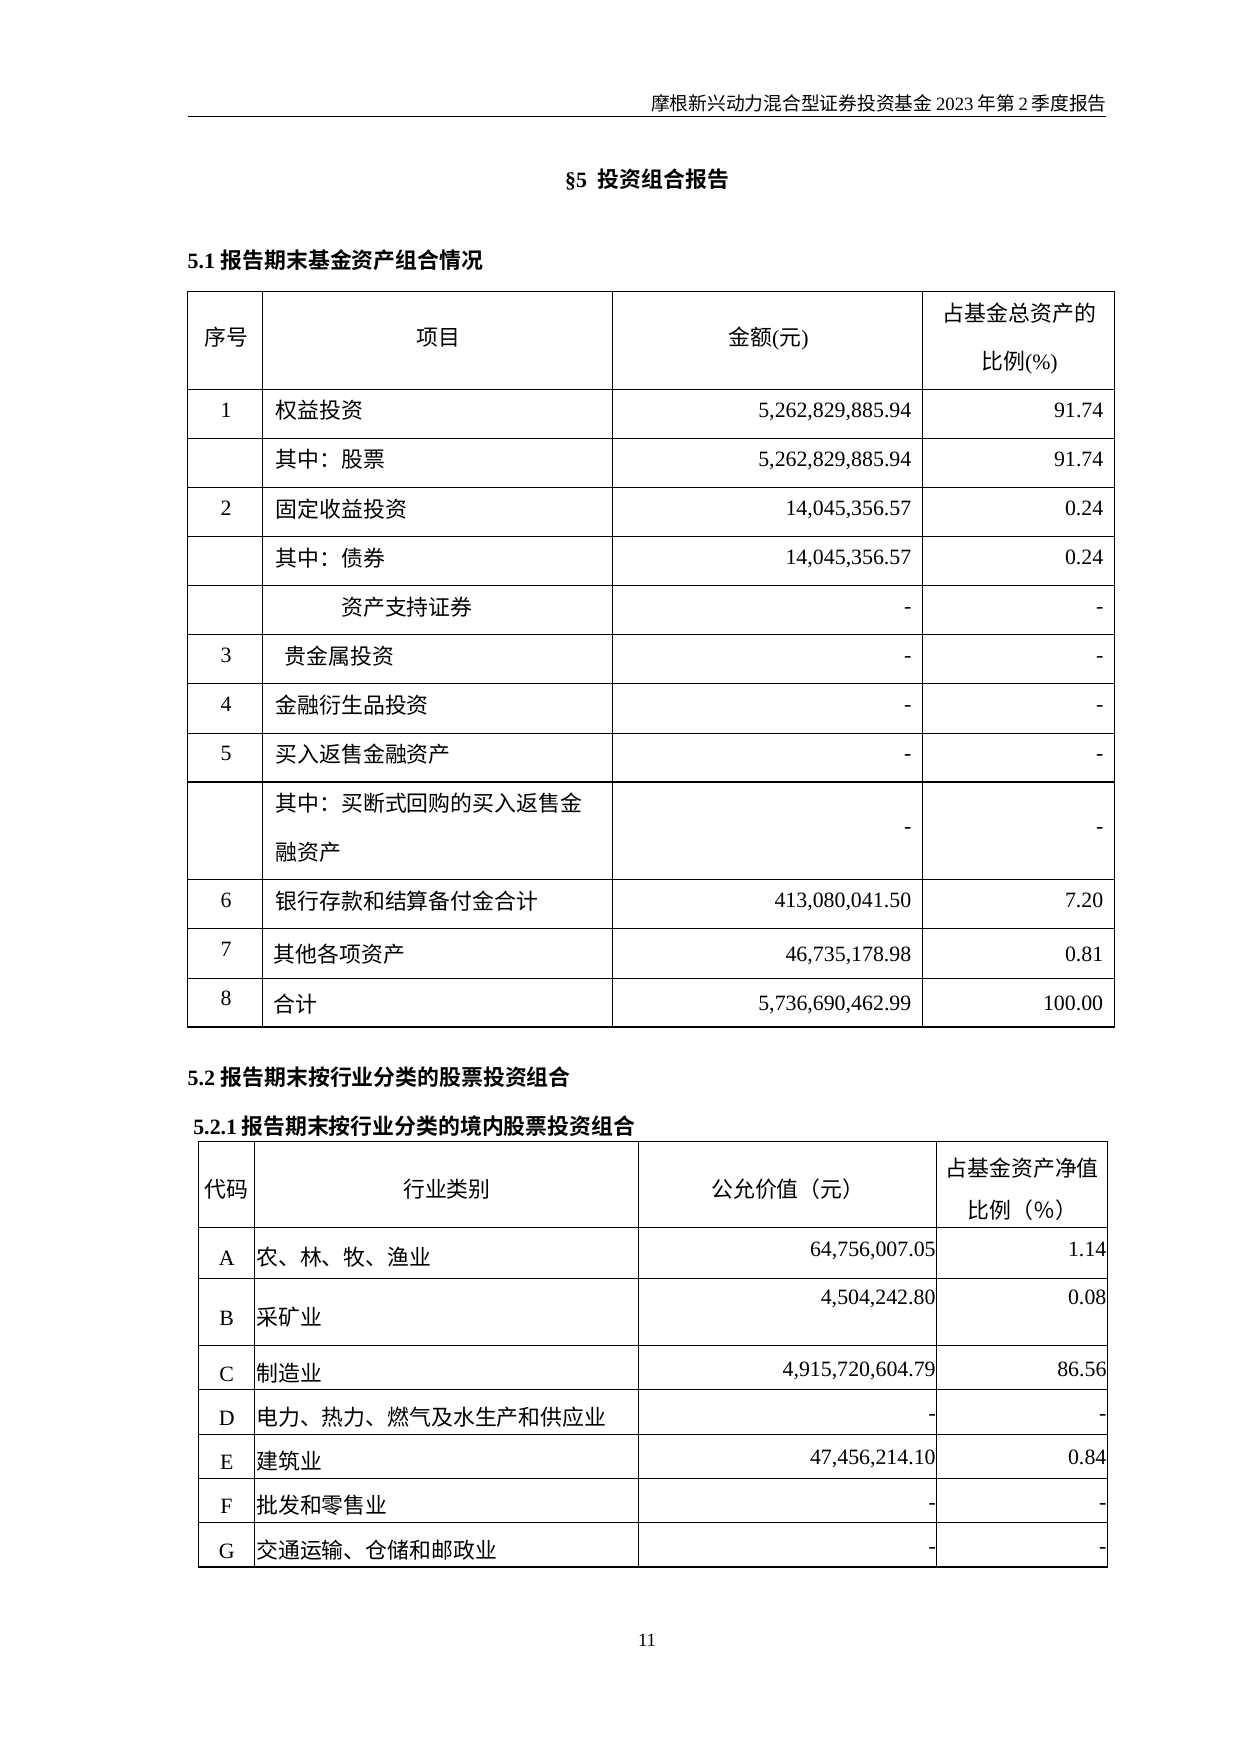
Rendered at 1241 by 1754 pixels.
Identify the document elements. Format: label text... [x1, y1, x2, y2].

table_cell A [199, 1228, 254, 1277]
table_cell 91.74 [923, 390, 1114, 438]
table_header 占基金总资产的比例(%) [923, 292, 1114, 389]
table_cell 91.74 [923, 439, 1114, 487]
table_cell - [639, 1523, 936, 1566]
table_cell G [199, 1523, 254, 1566]
table_cell - [923, 734, 1114, 781]
table_cell 5 [188, 734, 262, 781]
table_cell 金融衍生品投资 [263, 684, 612, 732]
table_cell - [613, 586, 922, 634]
table_cell 5,262,829,885.94 [613, 390, 922, 438]
table_cell - [613, 734, 922, 781]
table_cell 4,504,242.80 [639, 1279, 936, 1345]
table_cell 其他各项资产 [263, 929, 612, 977]
table_cell 0.08 [937, 1279, 1107, 1345]
table_cell 14,045,356.57 [613, 488, 922, 536]
table_cell - [937, 1479, 1107, 1522]
table_cell 4 [188, 684, 262, 732]
table_cell 0.24 [923, 488, 1114, 536]
table_cell 2 [188, 488, 262, 536]
table_cell - [613, 783, 922, 879]
table_cell 7.20 [923, 880, 1114, 928]
table_cell 3 [188, 635, 262, 683]
table_header 行业类别 [255, 1142, 638, 1227]
table_cell 0.24 [923, 537, 1114, 585]
table_cell 固定收益投资 [263, 488, 612, 536]
table_cell D [199, 1390, 254, 1433]
table_cell 64,756,007.05 [639, 1228, 936, 1277]
table_header 序号 [188, 292, 262, 389]
table_cell 买入返售金融资产 [263, 734, 612, 781]
table_cell 1 [188, 390, 262, 438]
table_cell - [937, 1390, 1107, 1433]
table_cell 电力、热力、燃气及水生产和供应业 [255, 1390, 638, 1433]
table_cell 7 [188, 929, 262, 977]
table_header 金额(元) [613, 292, 922, 389]
table_cell 权益投资 [263, 390, 612, 438]
table_cell 建筑业 [255, 1435, 638, 1478]
table_cell 其中：股票 [263, 439, 612, 487]
table_cell 0.84 [937, 1435, 1107, 1478]
table_cell - [937, 1523, 1107, 1566]
table_cell 采矿业 [255, 1279, 638, 1345]
table_cell 86.56 [937, 1346, 1107, 1389]
table_cell - [923, 586, 1114, 634]
table_cell - [923, 635, 1114, 683]
table_header 代码 [199, 1142, 254, 1227]
table_cell 5,736,690,462.99 [613, 979, 922, 1026]
table_header 公允价值（元） [639, 1142, 936, 1227]
text 5.1 报告期末基金资产组合情况 [187, 243, 1106, 275]
table_cell [188, 586, 262, 634]
table_cell 合计 [263, 979, 612, 1026]
table_cell 农、林、牧、渔业 [255, 1228, 638, 1277]
table_cell - [639, 1390, 936, 1433]
table_cell 批发和零售业 [255, 1479, 638, 1522]
table_cell 0.81 [923, 929, 1114, 977]
table_cell 资产支持证券 [263, 586, 612, 634]
text 5.2 报告期末按行业分类的股票投资组合 [187, 1060, 1106, 1092]
table_cell 银行存款和结算备付金合计 [263, 880, 612, 928]
table_cell 1.14 [937, 1228, 1107, 1277]
table_cell 其中：债券 [263, 537, 612, 585]
table_cell 6 [188, 880, 262, 928]
table_cell 47,456,214.10 [639, 1435, 936, 1478]
subtitle §5 投资组合报告 [187, 162, 1106, 194]
table_cell C [199, 1346, 254, 1389]
table_cell 4,915,720,604.79 [639, 1346, 936, 1389]
table_cell 14,045,356.57 [613, 537, 922, 585]
table_cell 100.00 [923, 979, 1114, 1026]
table_header 项目 [263, 292, 612, 389]
table_cell 8 [188, 979, 262, 1026]
table_cell 46,735,178.98 [613, 929, 922, 977]
table_cell [188, 537, 262, 585]
table_cell 其中：买断式回购的买入返售金融资产 [263, 783, 612, 879]
table_cell - [613, 684, 922, 732]
table_cell - [639, 1479, 936, 1522]
text 5.2.1报告期末按行业分类的境内股票投资组合 [187, 1108, 1106, 1141]
table_cell - [923, 783, 1114, 879]
table_cell F [199, 1479, 254, 1522]
table_cell 413,080,041.50 [613, 880, 922, 928]
table_cell 5,262,829,885.94 [613, 439, 922, 487]
table_cell B [199, 1279, 254, 1345]
table_cell - [613, 635, 922, 683]
table_cell 交通运输、仓储和邮政业 [255, 1523, 638, 1566]
table_cell [188, 783, 262, 879]
table_cell 制造业 [255, 1346, 638, 1389]
table_cell - [923, 684, 1114, 732]
table_cell E [199, 1435, 254, 1478]
table_header 占基金资产净值比例（％） [937, 1142, 1107, 1227]
table_cell 贵金属投资 [263, 635, 612, 683]
table_cell [188, 439, 262, 487]
